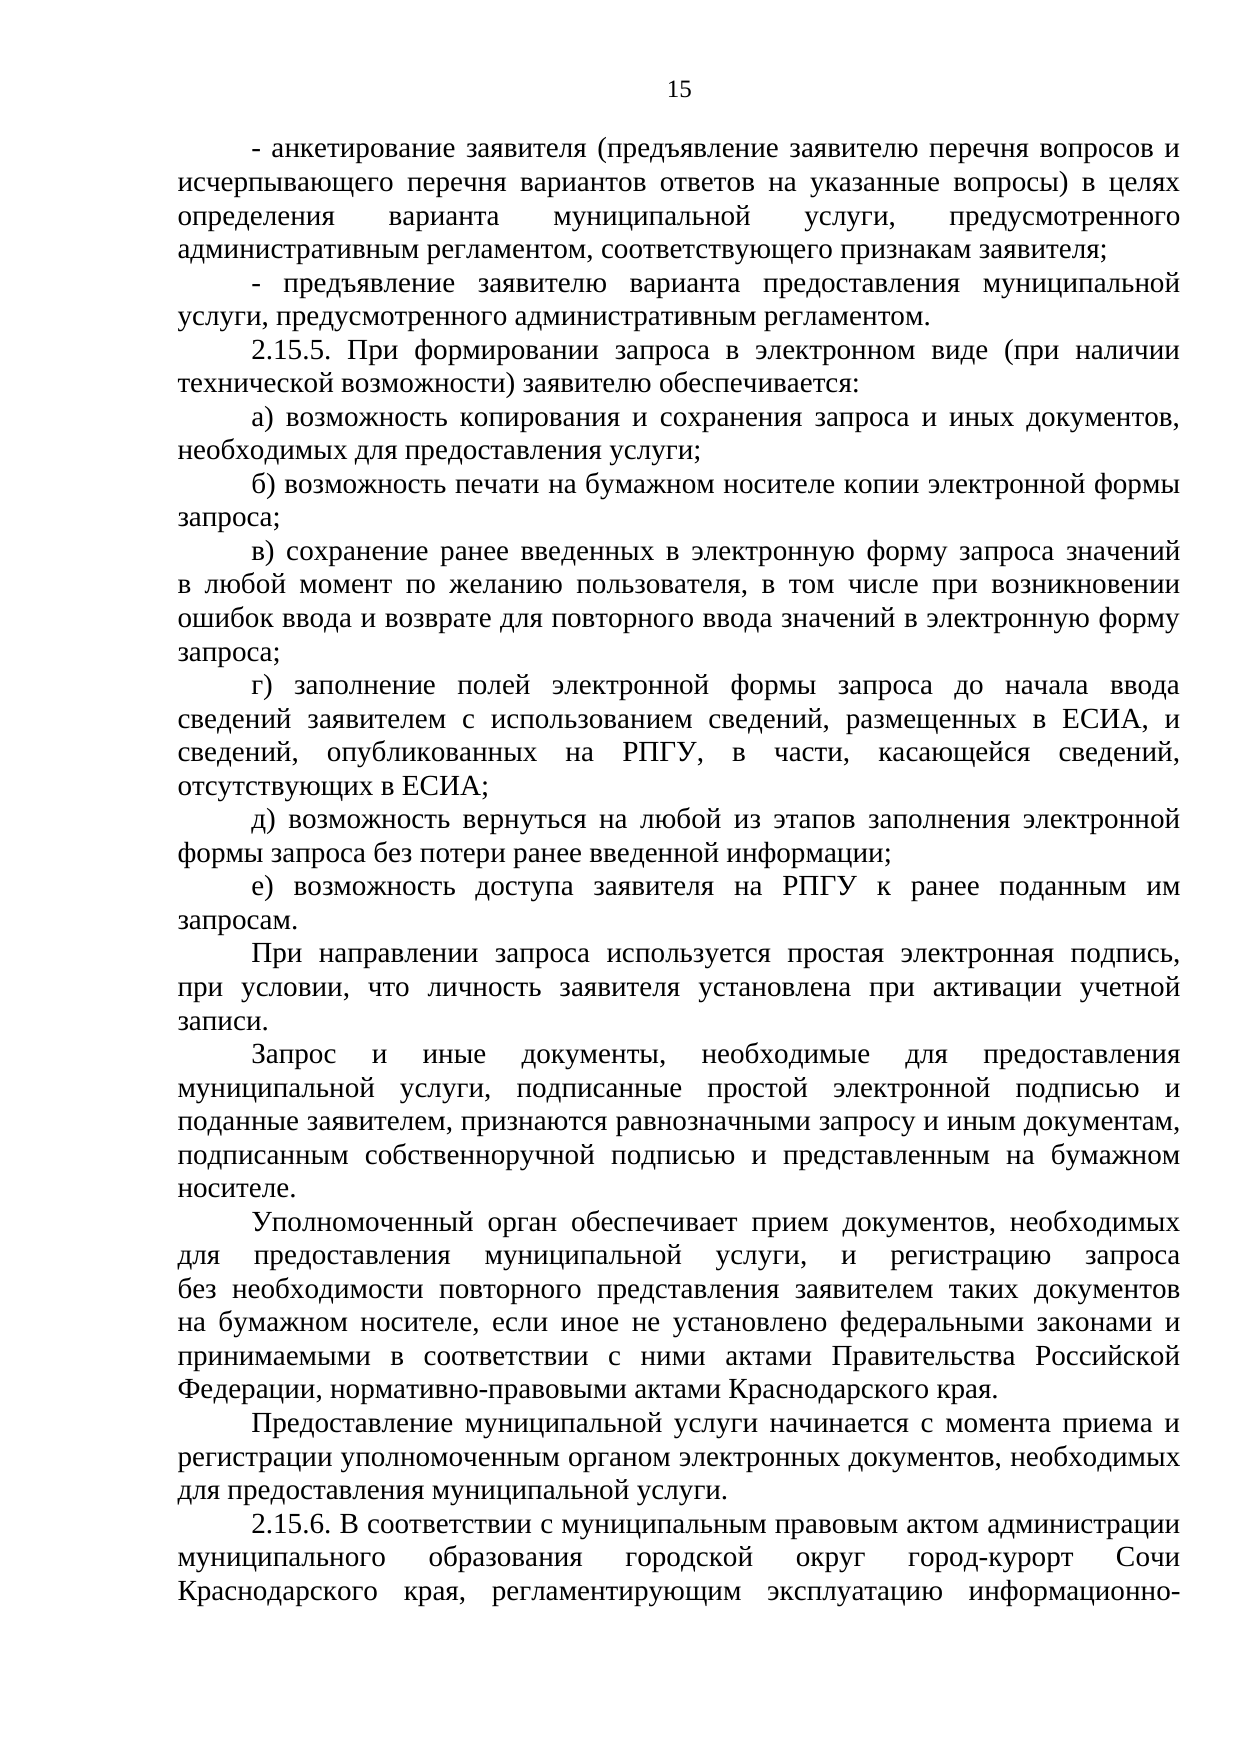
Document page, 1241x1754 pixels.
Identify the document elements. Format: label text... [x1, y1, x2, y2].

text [177, 1506, 1181, 1606]
text Уполномоченный орган обеспечивает прием документов, необходимых для предоставления муниципальной услуги, и регистрацию запроса без необходимости повторного представления заявителем таких документов на бумажном носителе, если иное не установлено федеральными законами и принимаемыми в соответствии с ними актами Правительства Российской Федерации, нормативно-правовыми актами Краснодарского края. [177, 1204, 1181, 1405]
text Запрос и иные документы, необходимые для предоставления муниципальной услуги, подписанные простой электронной подписью и поданные заявителем, признаются равнозначными запросу и иным документам, подписанным собственноручной подписью и представленным на бумажном носителе. [177, 1036, 1181, 1204]
text - предъявление заявителю варианта предоставления муниципальной услуги, предусмотренного административным регламентом. [177, 265, 1181, 332]
text б) возможность печати на бумажном носителе копии электронной формы запроса; [177, 466, 1181, 533]
text г) заполнение полей электронной формы запроса до начала ввода сведений заявителем с использованием сведений, размещенных в ЕСИА, и сведений, опубликованных на РПГУ, в части, касающейся сведений, отсутствующих в ЕСИА; [177, 667, 1181, 801]
text в) сохранение ранее введенных в электронную форму запроса значений в любой момент по желанию пользователя, в том числе при возникновении ошибок ввода и возврате для повторного ввода значений в электронную форму запроса; [177, 533, 1181, 667]
text При направлении запроса используется простая электронная подпись, при условии, что личность заявителя установлена при активации учетной записи. [177, 936, 1181, 1036]
text 2.15.5. При формировании запроса в электронном виде (при наличии технической возможности) заявителю обеспечивается: [177, 332, 1181, 399]
text д) возможность вернуться на любой из этапов заполнения электронной формы запроса без потери ранее введенной информации; [177, 801, 1181, 868]
text Предоставление муниципальной услуги начинается с момента приема и регистрации уполномоченным органом электронных документов, необходимых для предоставления муниципальной услуги. [177, 1405, 1181, 1506]
text а) возможность копирования и сохранения запроса и иных документов, необходимых для предоставления услуги; [177, 399, 1181, 466]
text - анкетирование заявителя (предъявление заявителю перечня вопросов и исчерпывающего перечня вариантов ответов на указанные вопросы) в целях определения варианта муниципальной услуги, предусмотренного административным регламентом, соответствующего признакам заявителя; [177, 131, 1181, 265]
text е) возможность доступа заявителя на РПГУ к ранее поданным им запросам. [177, 868, 1181, 936]
